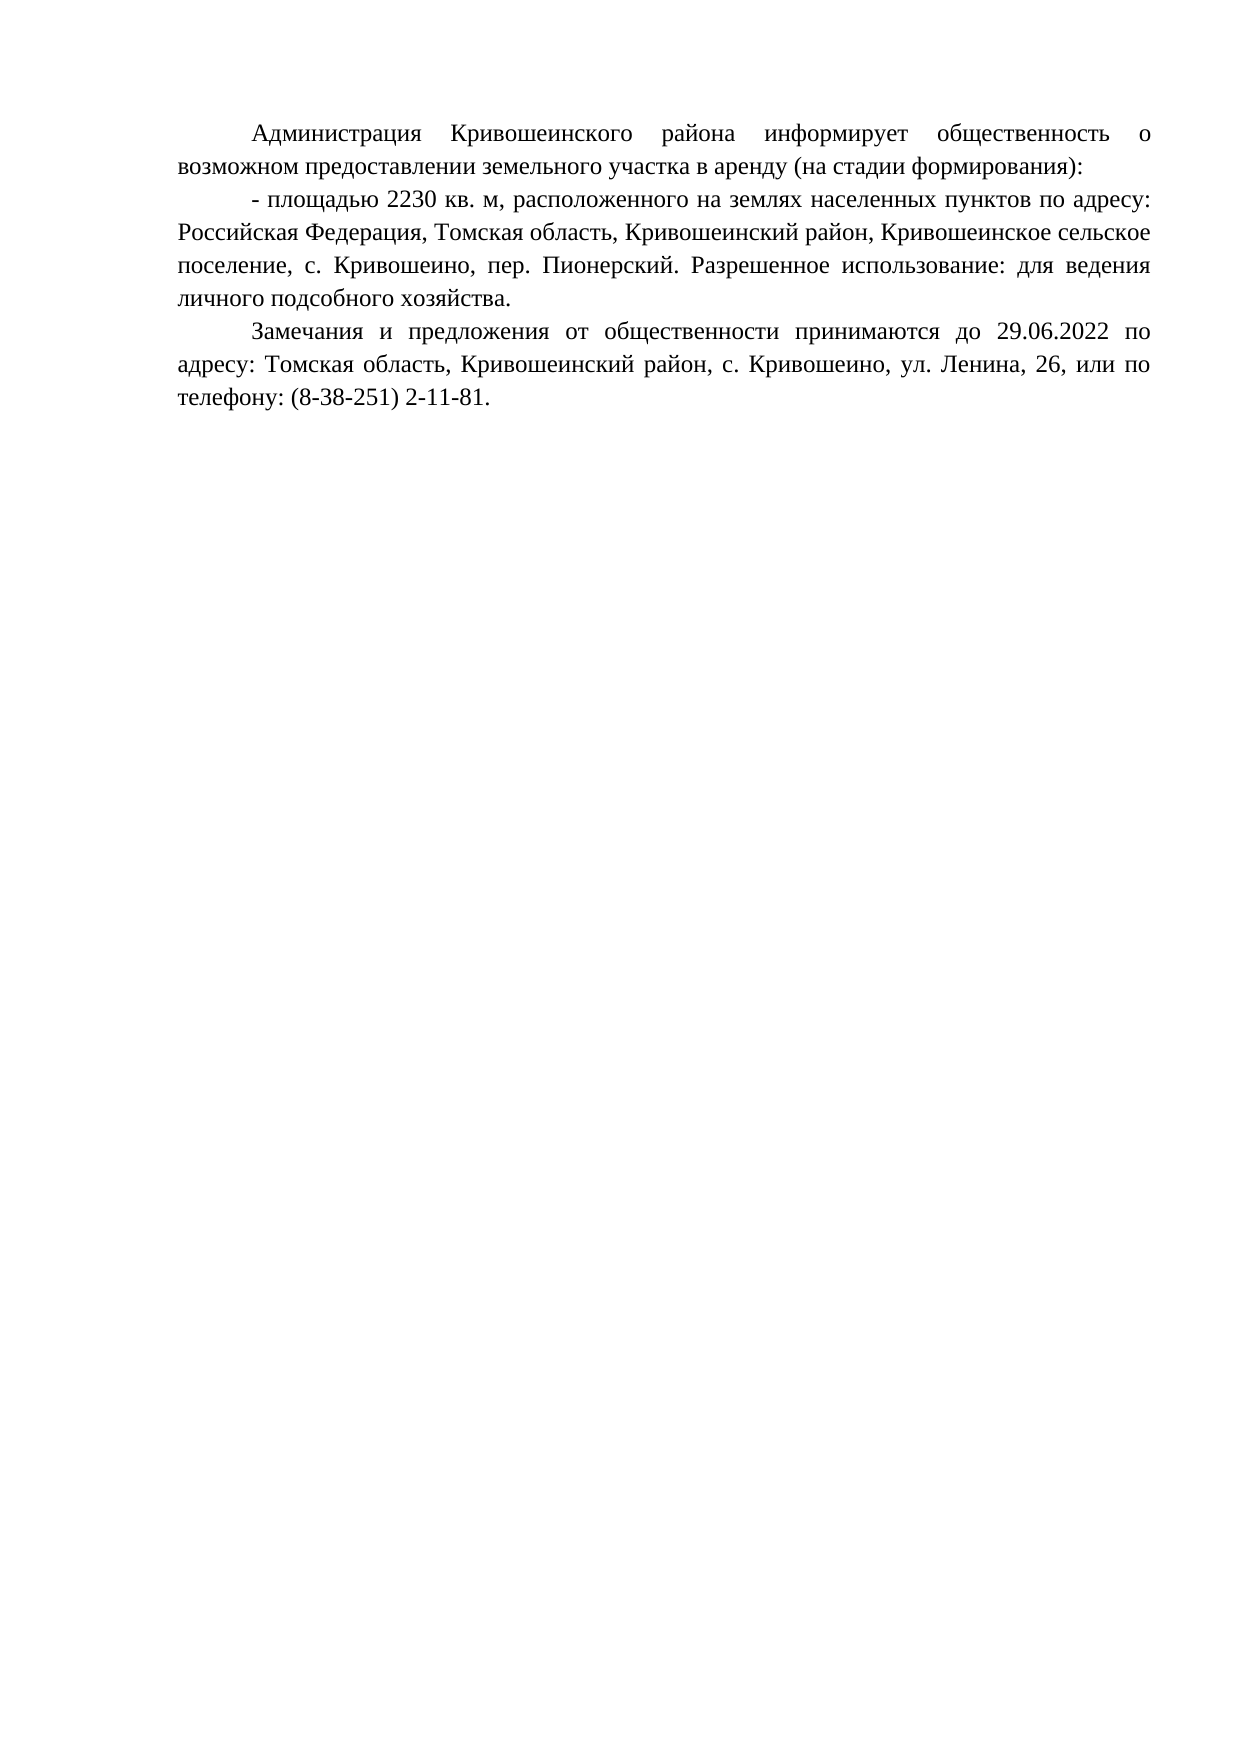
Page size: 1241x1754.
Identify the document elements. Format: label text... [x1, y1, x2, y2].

text Замечания и предложения от общественности принимаются до 29.06.2022 по адресу: Томская область, Кривошеинский район, с. Кривошеино, ул. Ленина, 26, или по телефону: (8-38-251) 2-11-81. [177, 316, 1152, 411]
text - площадью 2230 кв. м, расположенного на землях населенных пунктов по адресу: Российская Федерация, Томская область, Кривошеинский район, Кривошеинское сельское поселение, с. Кривошеино, пер. Пионерский. Разрешенное использование: для ведения личного подсобного хозяйства. [177, 184, 1152, 312]
text Администрация Кривошеинского района информирует общественность о возможном предоставлении земельного участка в аренду (на стадии формирования): [177, 118, 1152, 180]
